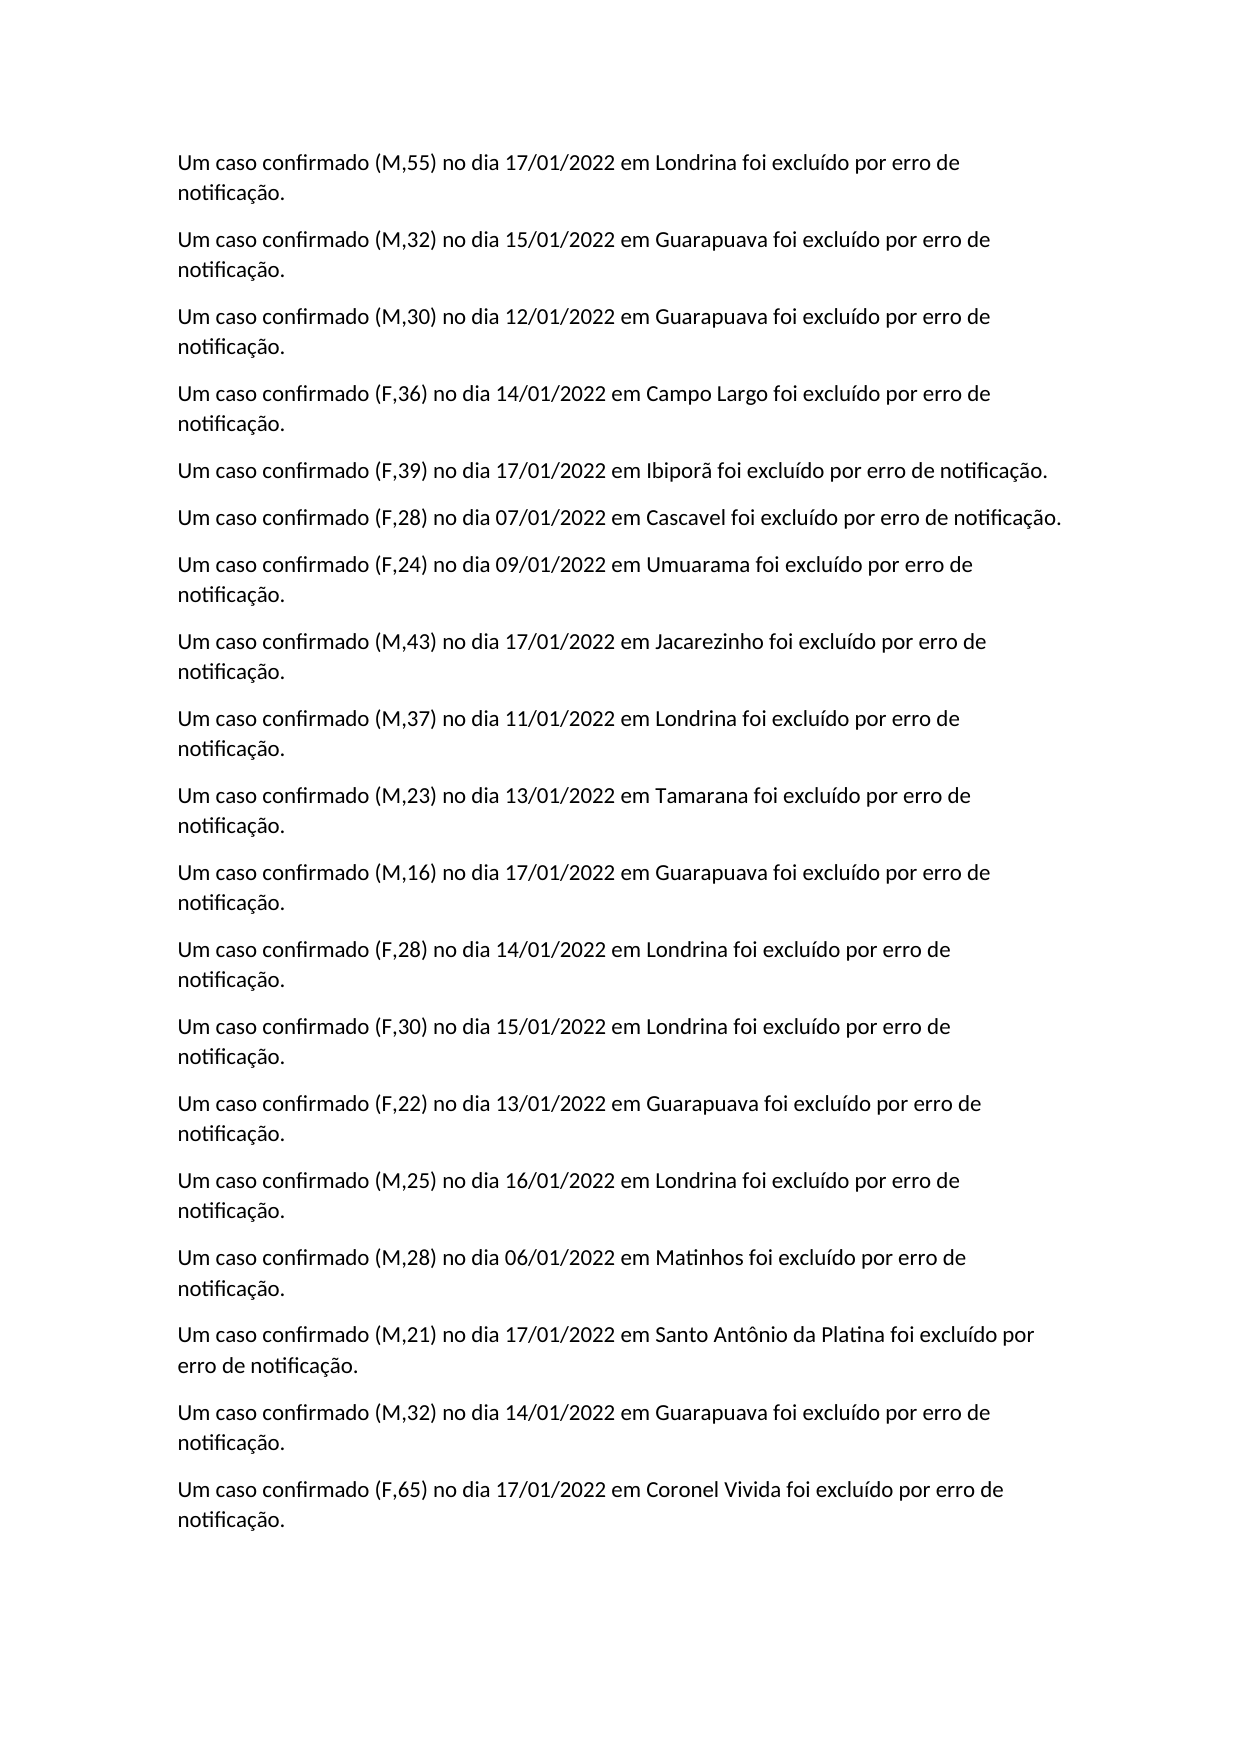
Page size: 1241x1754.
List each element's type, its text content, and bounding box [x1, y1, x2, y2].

text Um caso confirmado (M,21) no dia 17/01/2022 em Santo Antônio da Platina foi excluído por erro de notificação. [177, 1321, 1063, 1379]
text Um caso confirmado (M,32) no dia 14/01/2022 em Guarapuava foi excluído por erro de notificação. [177, 1398, 1063, 1456]
text Um caso confirmado (M,23) no dia 13/01/2022 em Tamarana foi excluído por erro de notificação. [177, 781, 1063, 839]
text Um caso confirmado (M,37) no dia 11/01/2022 em Londrina foi excluído por erro de notificação. [177, 704, 1063, 762]
text Um caso confirmado (M,28) no dia 06/01/2022 em Matinhos foi excluído por erro de notificação. [177, 1243, 1063, 1302]
text Um caso confirmado (M,25) no dia 16/01/2022 em Londrina foi excluído por erro de notificação. [177, 1166, 1063, 1224]
text Um caso confirmado (F,28) no dia 07/01/2022 em Cascavel foi excluído por erro de notificação. [177, 503, 1063, 531]
text Um caso confirmado (F,36) no dia 14/01/2022 em Campo Largo foi excluído por erro de notificação. [177, 379, 1063, 437]
text Um caso confirmado (M,16) no dia 17/01/2022 em Guarapuava foi excluído por erro de notificação. [177, 858, 1063, 916]
text Um caso confirmado (F,24) no dia 09/01/2022 em Umuarama foi excluído por erro de notificação. [177, 550, 1063, 608]
text Um caso confirmado (M,30) no dia 12/01/2022 em Guarapuava foi excluído por erro de notificação. [177, 302, 1063, 360]
text Um caso confirmado (M,32) no dia 15/01/2022 em Guarapuava foi excluído por erro de notificação. [177, 225, 1063, 283]
text Um caso confirmado (F,39) no dia 17/01/2022 em Ibiporã foi excluído por erro de notificação. [177, 456, 1063, 484]
text Um caso confirmado (F,28) no dia 14/01/2022 em Londrina foi excluído por erro de notificação. [177, 935, 1063, 993]
text Um caso confirmado (M,43) no dia 17/01/2022 em Jacarezinho foi excluído por erro de notificação. [177, 627, 1063, 685]
text Um caso confirmado (F,22) no dia 13/01/2022 em Guarapuava foi excluído por erro de notificação. [177, 1089, 1063, 1147]
text Um caso confirmado (F,30) no dia 15/01/2022 em Londrina foi excluído por erro de notificação. [177, 1012, 1063, 1070]
text Um caso confirmado (M,55) no dia 17/01/2022 em Londrina foi excluído por erro de notificação. [177, 148, 1063, 206]
text Um caso confirmado (F,65) no dia 17/01/2022 em Coronel Vivida foi excluído por erro de notificação. [177, 1475, 1063, 1533]
